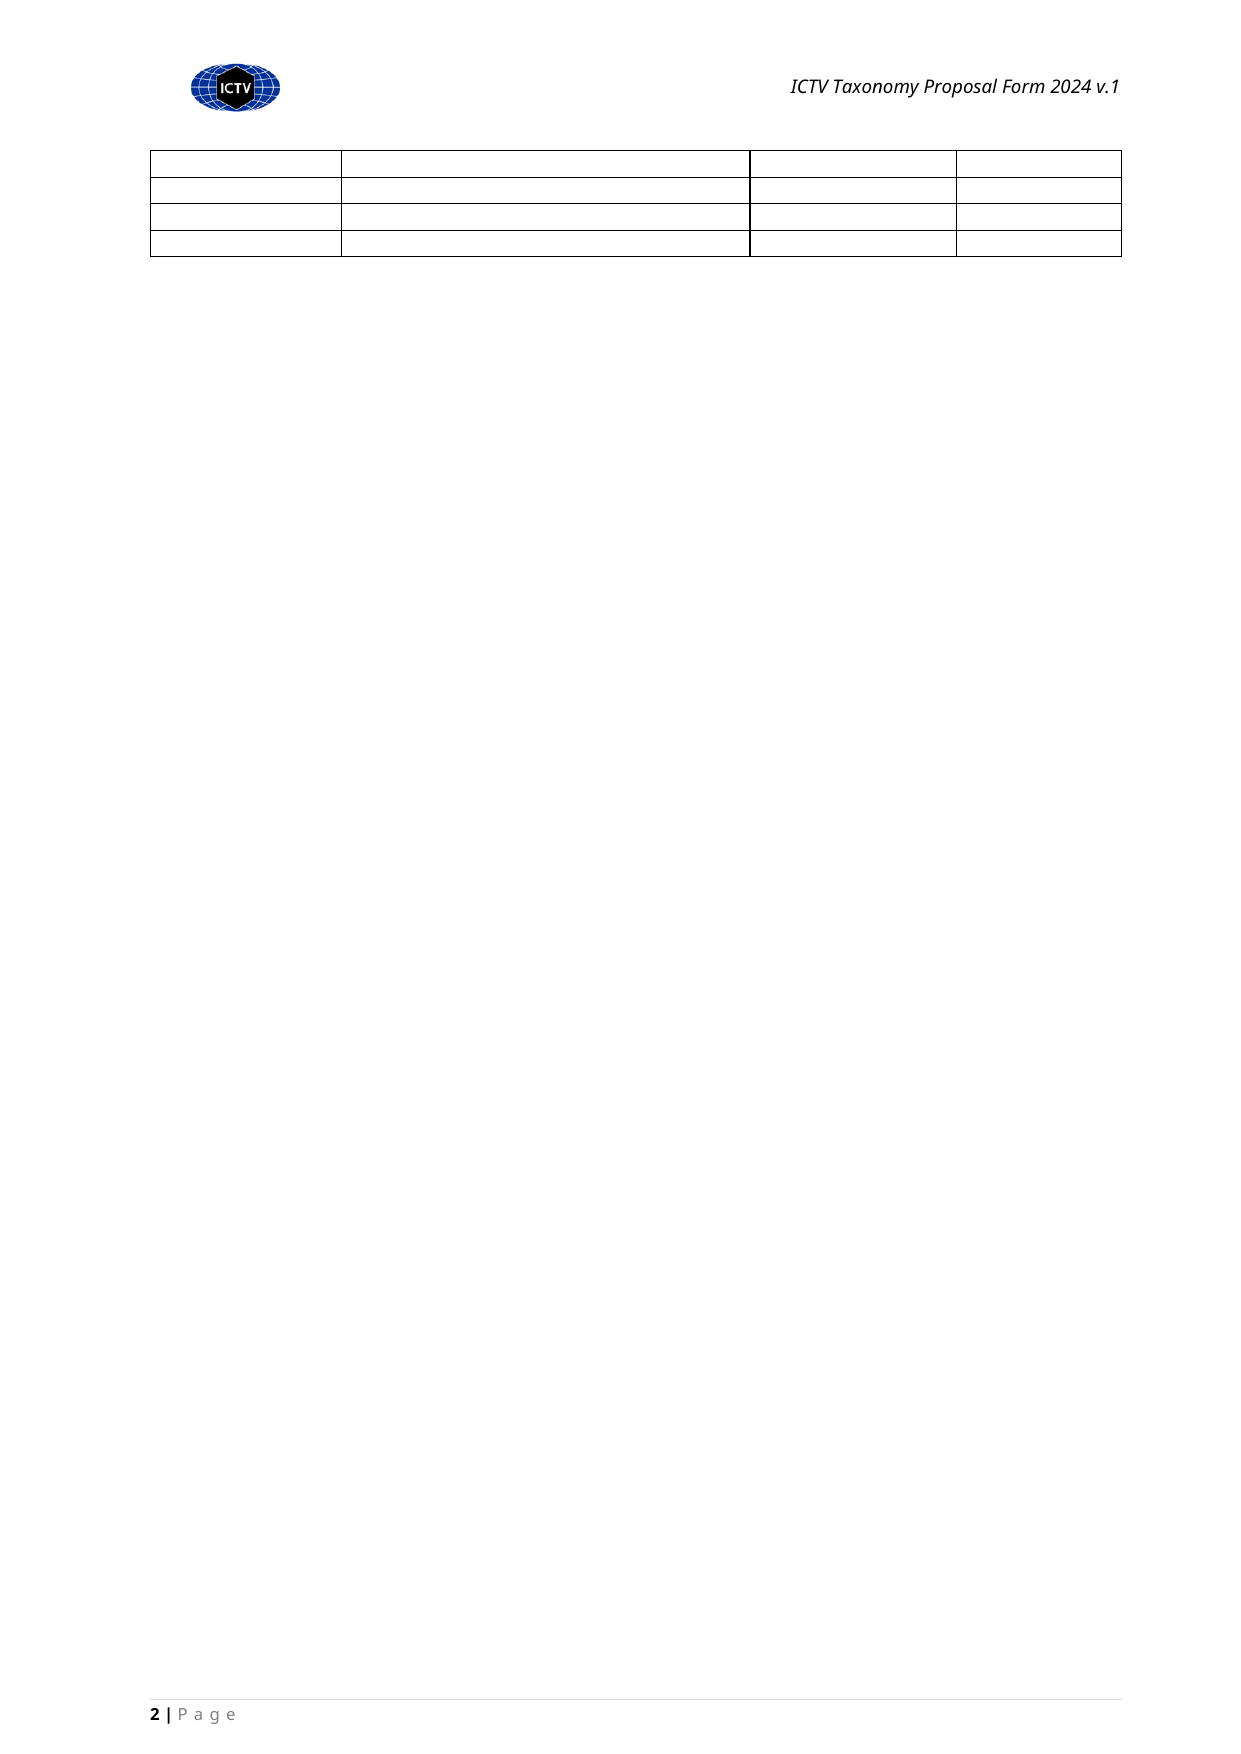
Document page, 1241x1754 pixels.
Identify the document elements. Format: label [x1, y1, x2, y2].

table_cell [151, 178, 341, 203]
table_cell [751, 204, 956, 230]
table_cell [342, 151, 749, 177]
table_cell [957, 178, 1121, 203]
table_cell [957, 231, 1121, 256]
table_cell [957, 204, 1121, 230]
table_cell [151, 204, 341, 230]
picture [190, 56, 282, 113]
table_cell [751, 178, 956, 203]
table_cell [151, 231, 341, 256]
table_cell [342, 204, 749, 230]
table_cell [957, 151, 1121, 177]
table_cell [342, 178, 749, 203]
table_cell [751, 151, 956, 177]
table_cell [342, 231, 749, 256]
table_cell [151, 151, 341, 177]
table_cell [751, 231, 956, 256]
